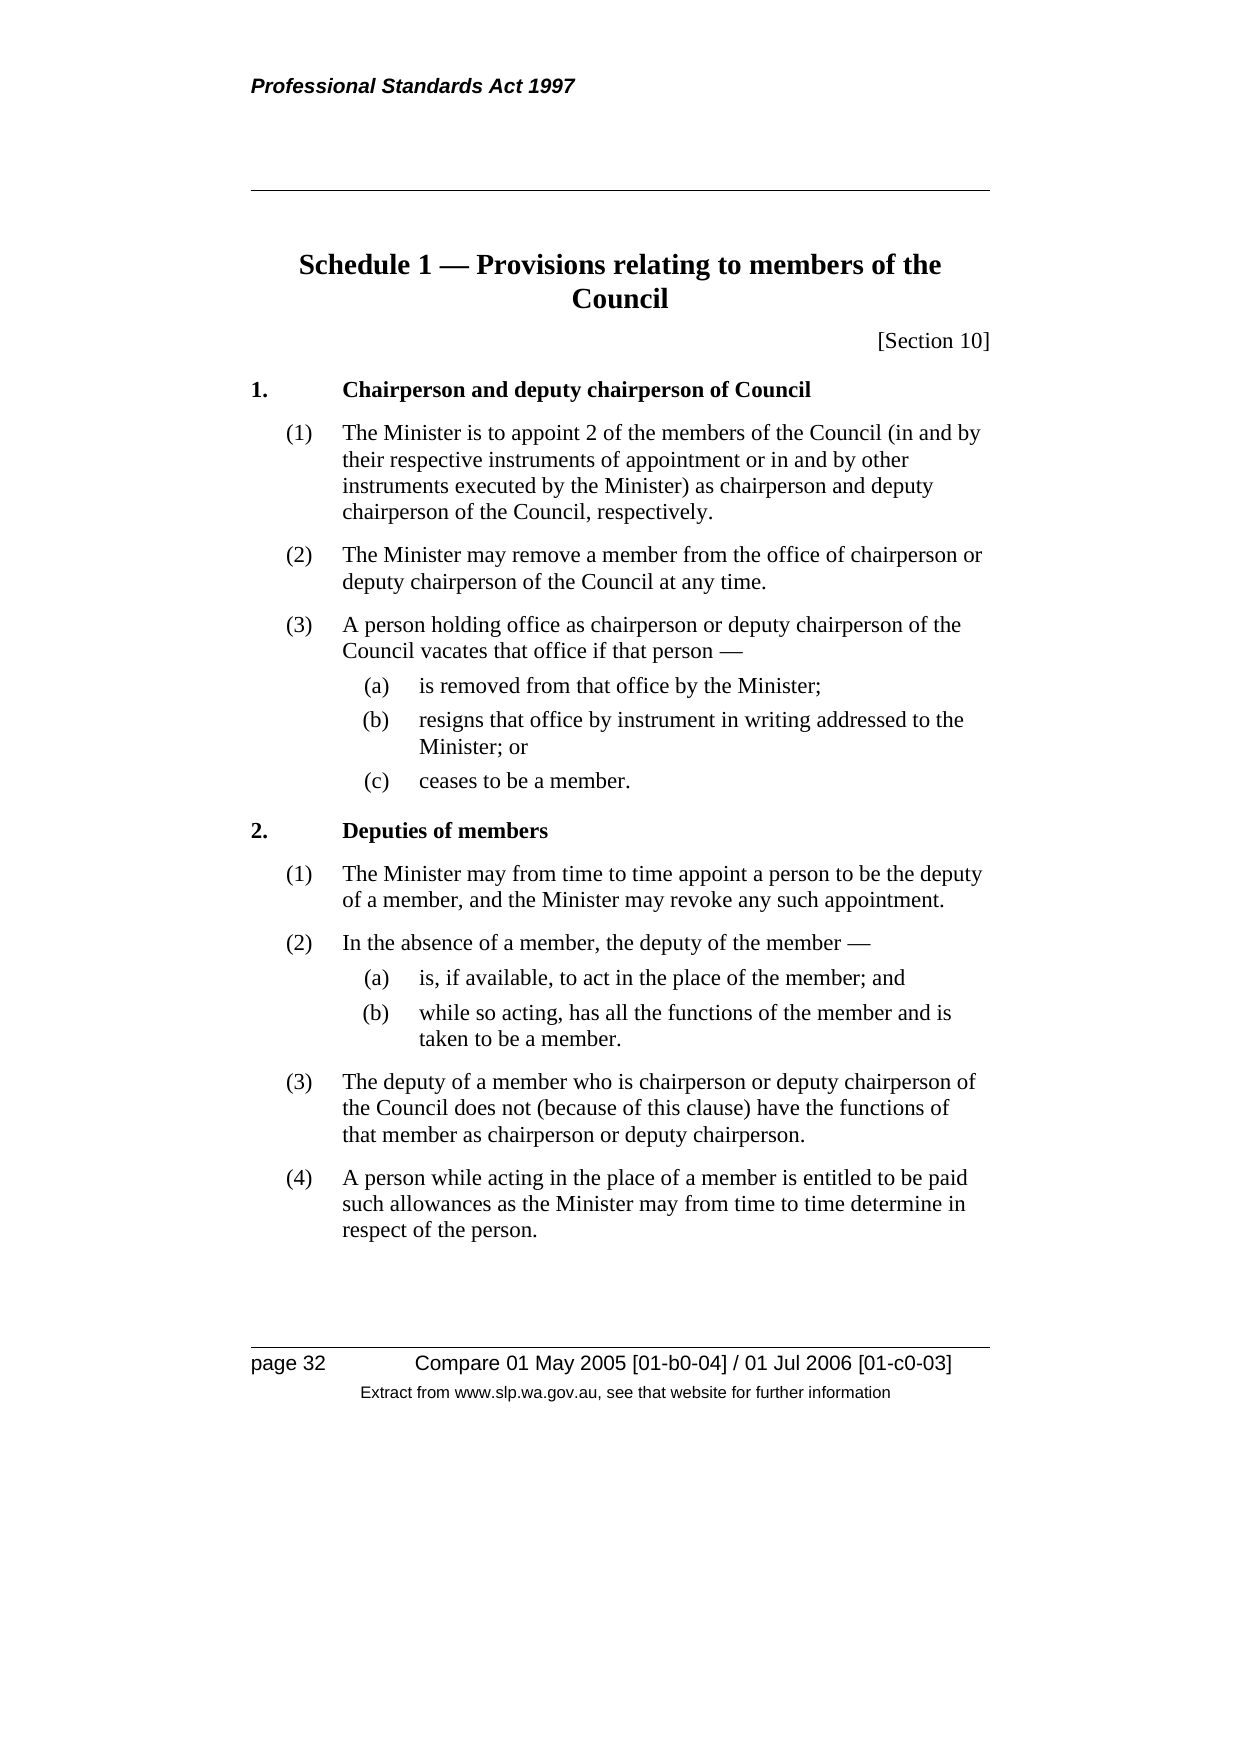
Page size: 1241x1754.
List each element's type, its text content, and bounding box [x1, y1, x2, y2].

text (b) while so acting, has all the functions of the member and is taken to be a member. [251, 999, 990, 1051]
text (2) The Minister may remove a member from the office of chairperson or deputy chairperson of the Council at any time. [251, 541, 990, 594]
text (3) A person holding office as chairperson or deputy chairperson of the Council vacates that office if that person — [251, 611, 990, 663]
text (a) is removed from that office by the Minister; [251, 672, 990, 698]
subtitle Schedule 1 — Provisions relating to members of the Council [251, 247, 990, 314]
subtitle 1. Chairperson and deputy chairperson of Council [251, 376, 990, 403]
subtitle 2. Deputies of members [251, 817, 990, 843]
text (1) The Minister may from time to time appoint a person to be the deputy of a member, and the Minister may revoke any such appointment. [251, 860, 990, 913]
text [Section 10] [251, 327, 990, 353]
text (2) In the absence of a member, the deputy of the member — [251, 929, 990, 956]
text (1) The Minister is to appoint 2 of the members of the Council (in and by their respective instruments of appointment or in and by other instruments executed by the Minister) as chairperson and deputy chairperson of the Council, respectively. [251, 419, 990, 525]
text (4) A person while acting in the place of a member is entitled to be paid such allowances as the Minister may from time to time determine in respect of the person. [251, 1164, 990, 1243]
text (3) The deputy of a member who is chairperson or deputy chairperson of the Council does not (because of this clause) have the functions of that member as chairperson or deputy chairperson. [251, 1068, 990, 1147]
text (c) ceases to be a member. [251, 768, 990, 794]
text (a) is, if available, to act in the place of the member; and [251, 964, 990, 990]
text (b) resigns that office by instrument in writing addressed to the Minister; or [251, 707, 990, 759]
